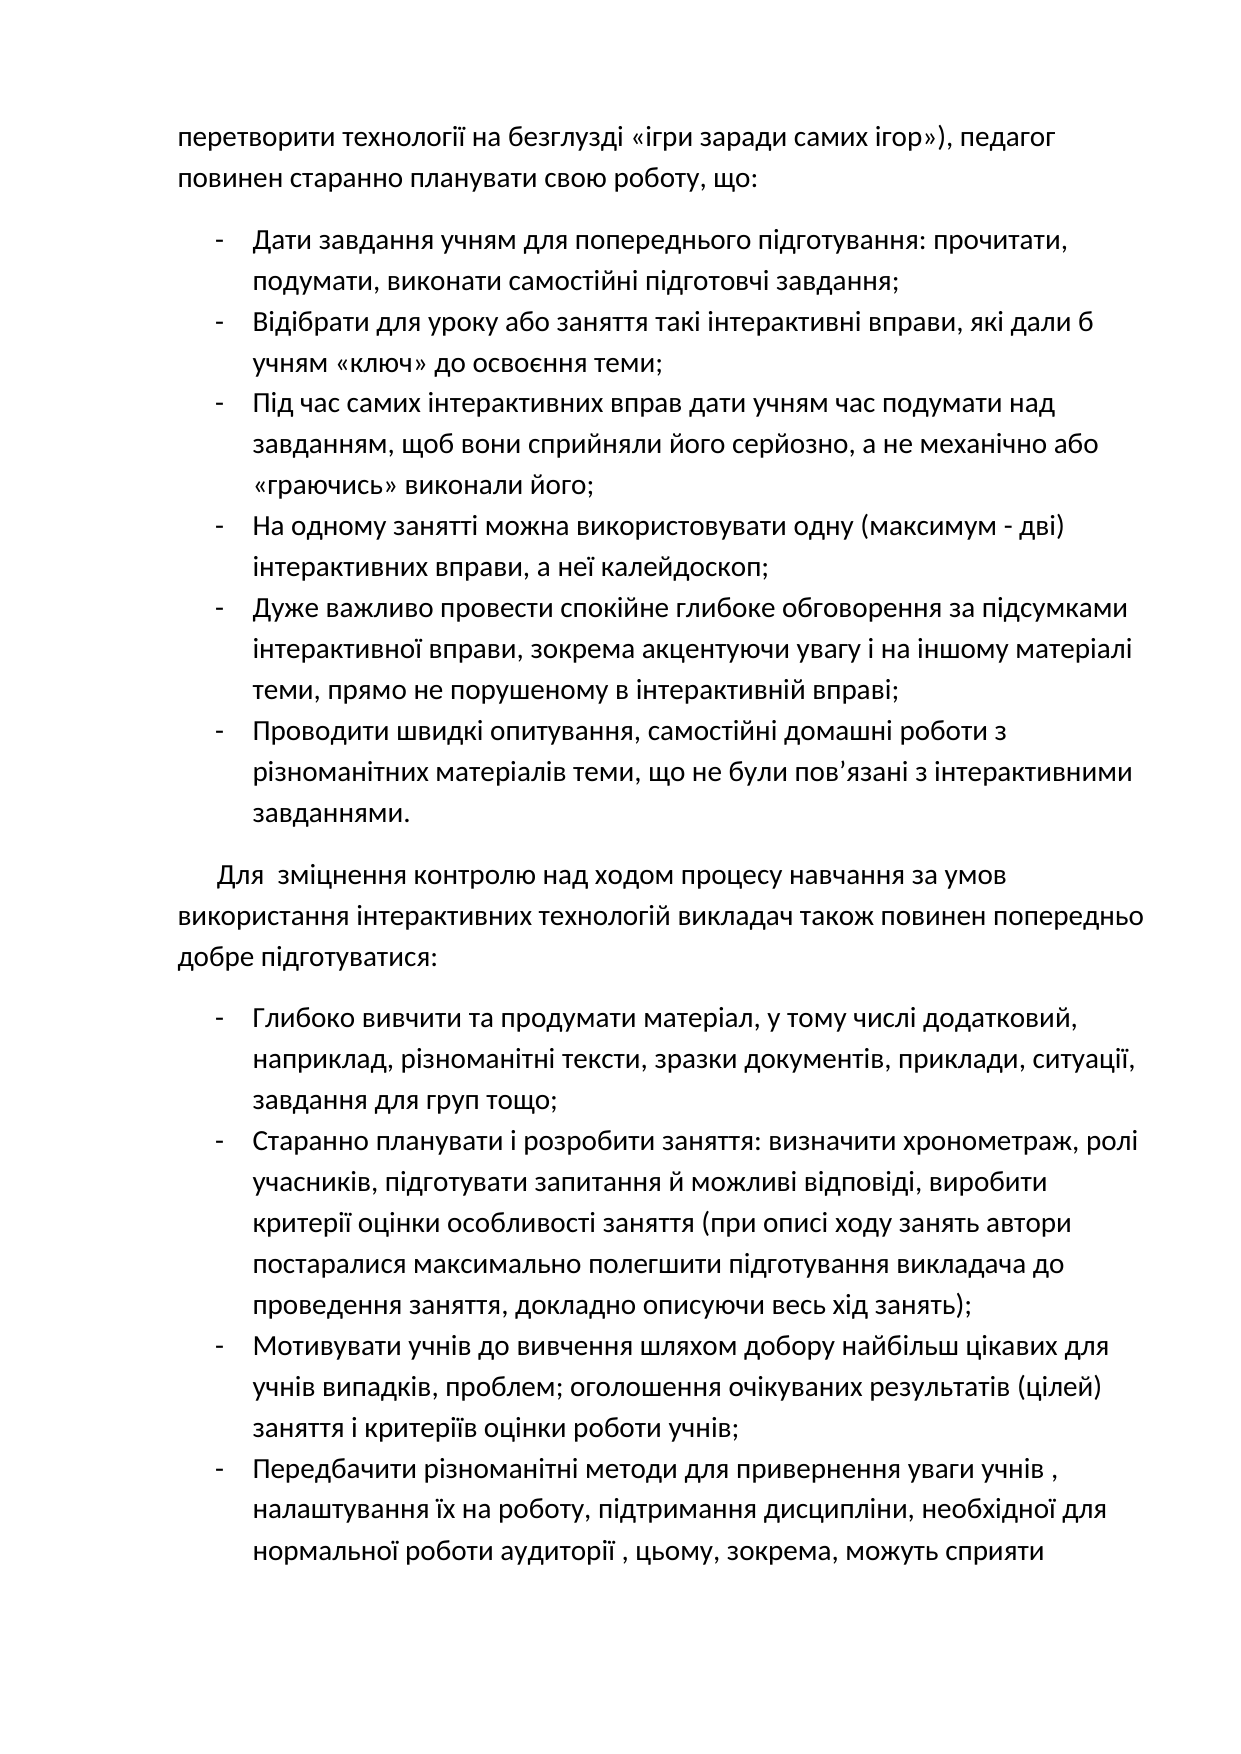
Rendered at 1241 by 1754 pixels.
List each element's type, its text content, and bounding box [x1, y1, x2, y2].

list Під час самих інтерактивних вправ дати учням час подумати над завданням, щоб вони сприйняли його серйозно, а не механічно або «граючись» виконали його; [215, 384, 1152, 502]
list Старанно планувати і розробити заняття: визначити хронометраж, ролі учасників, підготувати запитання й можливі відповіді, виробити критерії оцінки особливості заняття (при описі ходу занять автори постаралися максимально полегшити підготування викладача до проведення заняття, докладно описуючи весь хід занять); [215, 1122, 1152, 1322]
list Відібрати для уроку або заняття такі інтерактивні вправи, які дали б учням «ключ» до освоєння теми; [215, 303, 1152, 379]
text Для зміцнення контролю над ходом процесу навчання за умов використання інтерактивних технологій викладач також повинен попередньо добре підготуватися: [177, 856, 1152, 973]
list Проводити швидкі опитування, самостійні домашні роботи з різноманітних матеріалів теми, що не були пов’язані з інтерактивними завданнями. [215, 712, 1152, 829]
list Дуже важливо провести спокійне глибоке обговорення за підсумками інтерактивної вправи, зокрема акцентуючи увагу і на іншому матеріалі теми, прямо не порушеному в інтерактивній вправі; [215, 589, 1152, 707]
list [215, 1450, 1152, 1567]
list Глибоко вивчити та продумати матеріал, у тому числі додатковий, наприклад, різноманітні тексти, зразки документів, приклади, ситуації, завдання для груп тощо; [215, 999, 1152, 1117]
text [177, 118, 1152, 195]
list Дати завдання учням для попереднього підготування: прочитати, подумати, виконати самостійні підготовчі завдання; [215, 221, 1152, 297]
list Мотивувати учнів до вивчення шляхом добору найбільш цікавих для учнів випадків, проблем; оголошення очікуваних результатів (цілей) заняття і критеріїв оцінки роботи учнів; [215, 1327, 1152, 1444]
list На одному занятті можна використовувати одну (максимум - дві) інтерактивних вправи, а неї калейдоскоп; [215, 507, 1152, 584]
